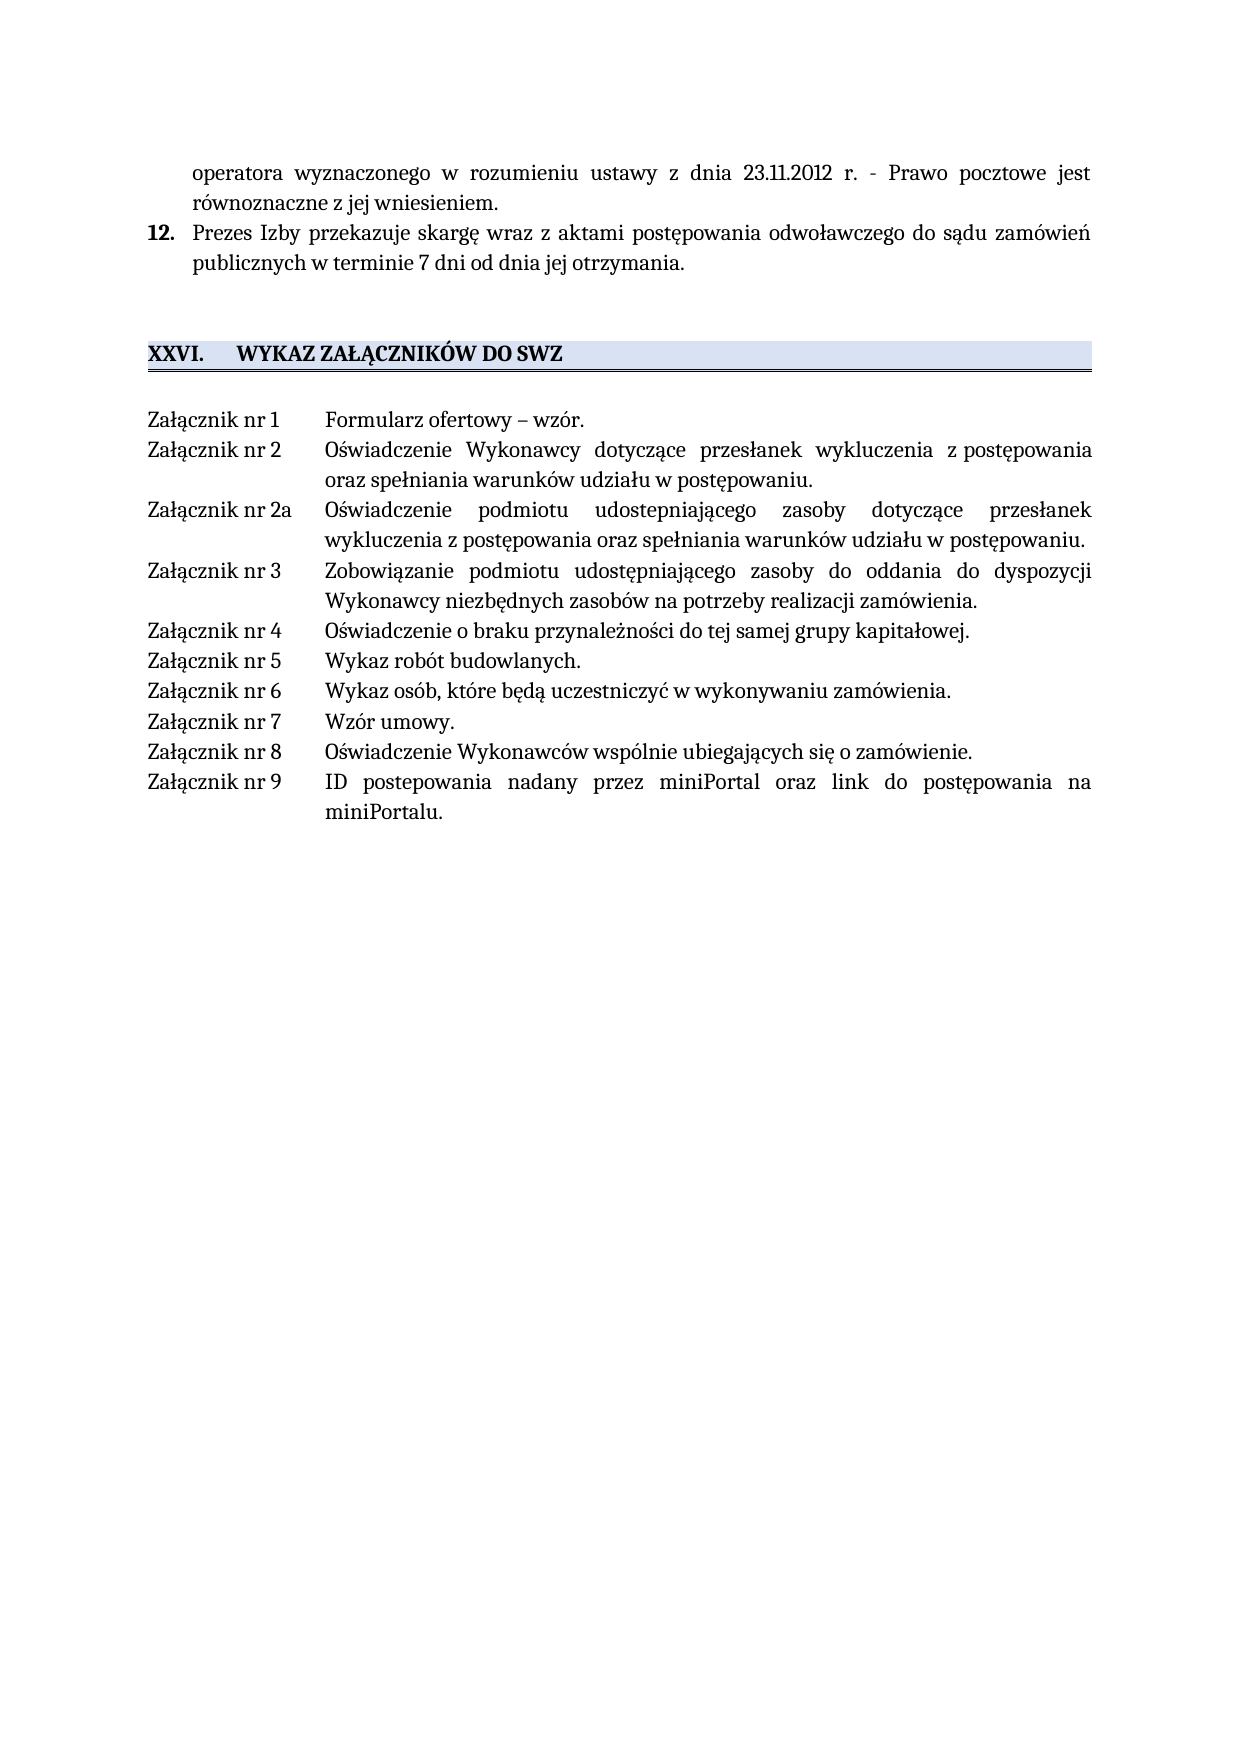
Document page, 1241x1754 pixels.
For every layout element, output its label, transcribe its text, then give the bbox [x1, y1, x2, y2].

text Załącznik nr 2a Oświadczenie podmiotu udostepniającego zasoby dotyczące przesłanek wykluczenia z postępowania oraz spełniania warunków udziału w postępowaniu. [148, 497, 1092, 553]
text Załącznik nr 1 Formularz ofertowy – wzór. [148, 406, 1092, 433]
text Załącznik nr 5 Wykaz robót budowlanych. [148, 648, 1092, 674]
text Załącznik nr 8 Oświadczenie Wykonawców wspólnie ubiegających się o zamówienie. [148, 739, 1092, 765]
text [148, 159, 1092, 216]
text Załącznik nr 9 ID postepowania nadany przez miniPortal oraz link do postępowania na miniPortalu. [148, 769, 1092, 825]
text Załącznik nr 4 Oświadczenie o braku przynależności do tej samej grupy kapitałowej. [148, 618, 1092, 644]
list XXVI. WYKAZ ZAŁĄCZNIKÓW DO SWZ [148, 341, 1092, 369]
text Załącznik nr 2 Oświadczenie Wykonawcy dotyczące przesłanek wykluczenia z postępowania oraz spełniania warunków udziału w postępowaniu. [148, 437, 1092, 493]
text 12. Prezes Izby przekazuje skargę wraz z aktami postępowania odwoławczego do sądu zamówień publicznych w terminie 7 dni od dnia jej otrzymania. [148, 220, 1092, 276]
text Załącznik nr 7 Wzór umowy. [148, 708, 1092, 735]
text Załącznik nr 6 Wykaz osób, które będą uczestniczyć w wykonywaniu zamówienia. [148, 678, 1092, 704]
text Załącznik nr 3 Zobowiązanie podmiotu udostępniającego zasoby do oddania do dyspozycji Wykonawcy niezbędnych zasobów na potrzeby realizacji zamówienia. [148, 557, 1092, 614]
